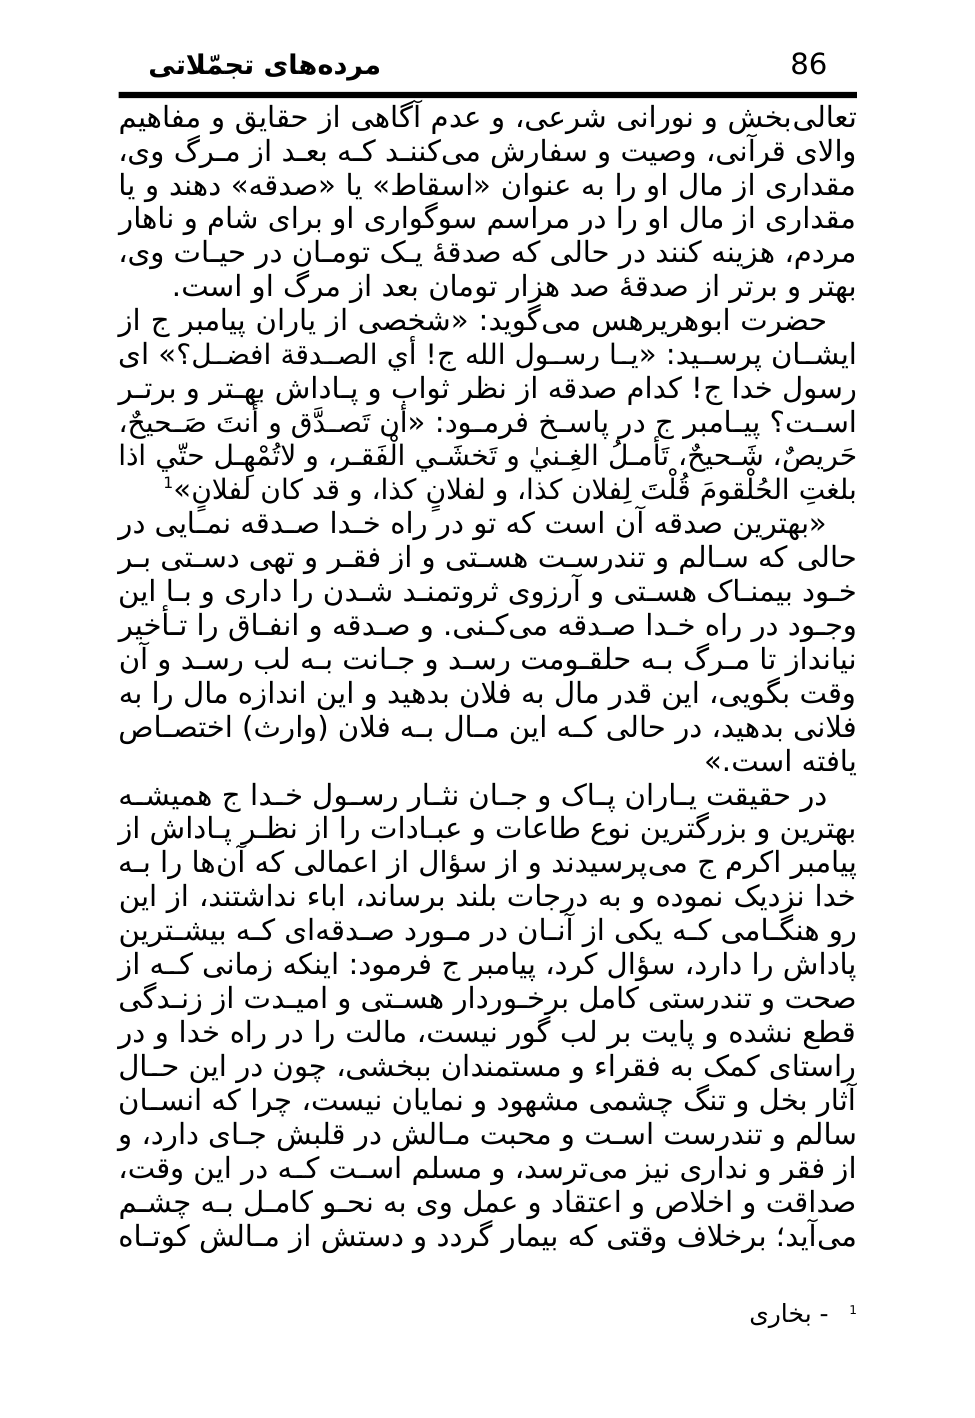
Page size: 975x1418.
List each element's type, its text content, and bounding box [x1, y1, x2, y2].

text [118, 100, 857, 304]
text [118, 778, 857, 1253]
text «بهترین صدقه آن است که تو در راه خدا صدقه نمایی در حالی که سالم و تندرست هستی و از فقر و تهی دستی بر خود بیمناک هستی و آرزوی ثروتمند شدن را داری و با این وجود در راه خدا صدقه می‌کنی. و صدقه و انفاق را تأخیر نیانداز تا مرگ به حلقومت رسد و جانت به لب رسد و آن وقت بگویی، این قدر مال به فلان بدهید و این اندازه مال را به فلانی بدهید، در حالی که این مال به فلان (وارث) اختصاص یافته است.» [118, 506, 857, 778]
text حضرت ابوهریرهس می‌گوید: «شخصی از یاران پیامبر ج از ایشان پرسید: «يا رسول الله ج! أي الصدقة افضل؟» ای رسول خدا ج! کدام صدقه از نظر ثواب و پاداش بهتر و برتر است؟ پیامبر ج در پاسخ فرمود: «أن تَصدَّق و أَنتَ صَحيحٌ، حَريصٌ، شَحيحٌ، تَأملُ الغِنيٰ و تَخشَي الْفَقر، و لاتُمْهِل حتّي اذا بلغتِ الحُلْقومَ قُلْتَ لِفلان كذا، و لفلانٍ كذا، و قد كان لفلانٍ» [118, 304, 857, 506]
